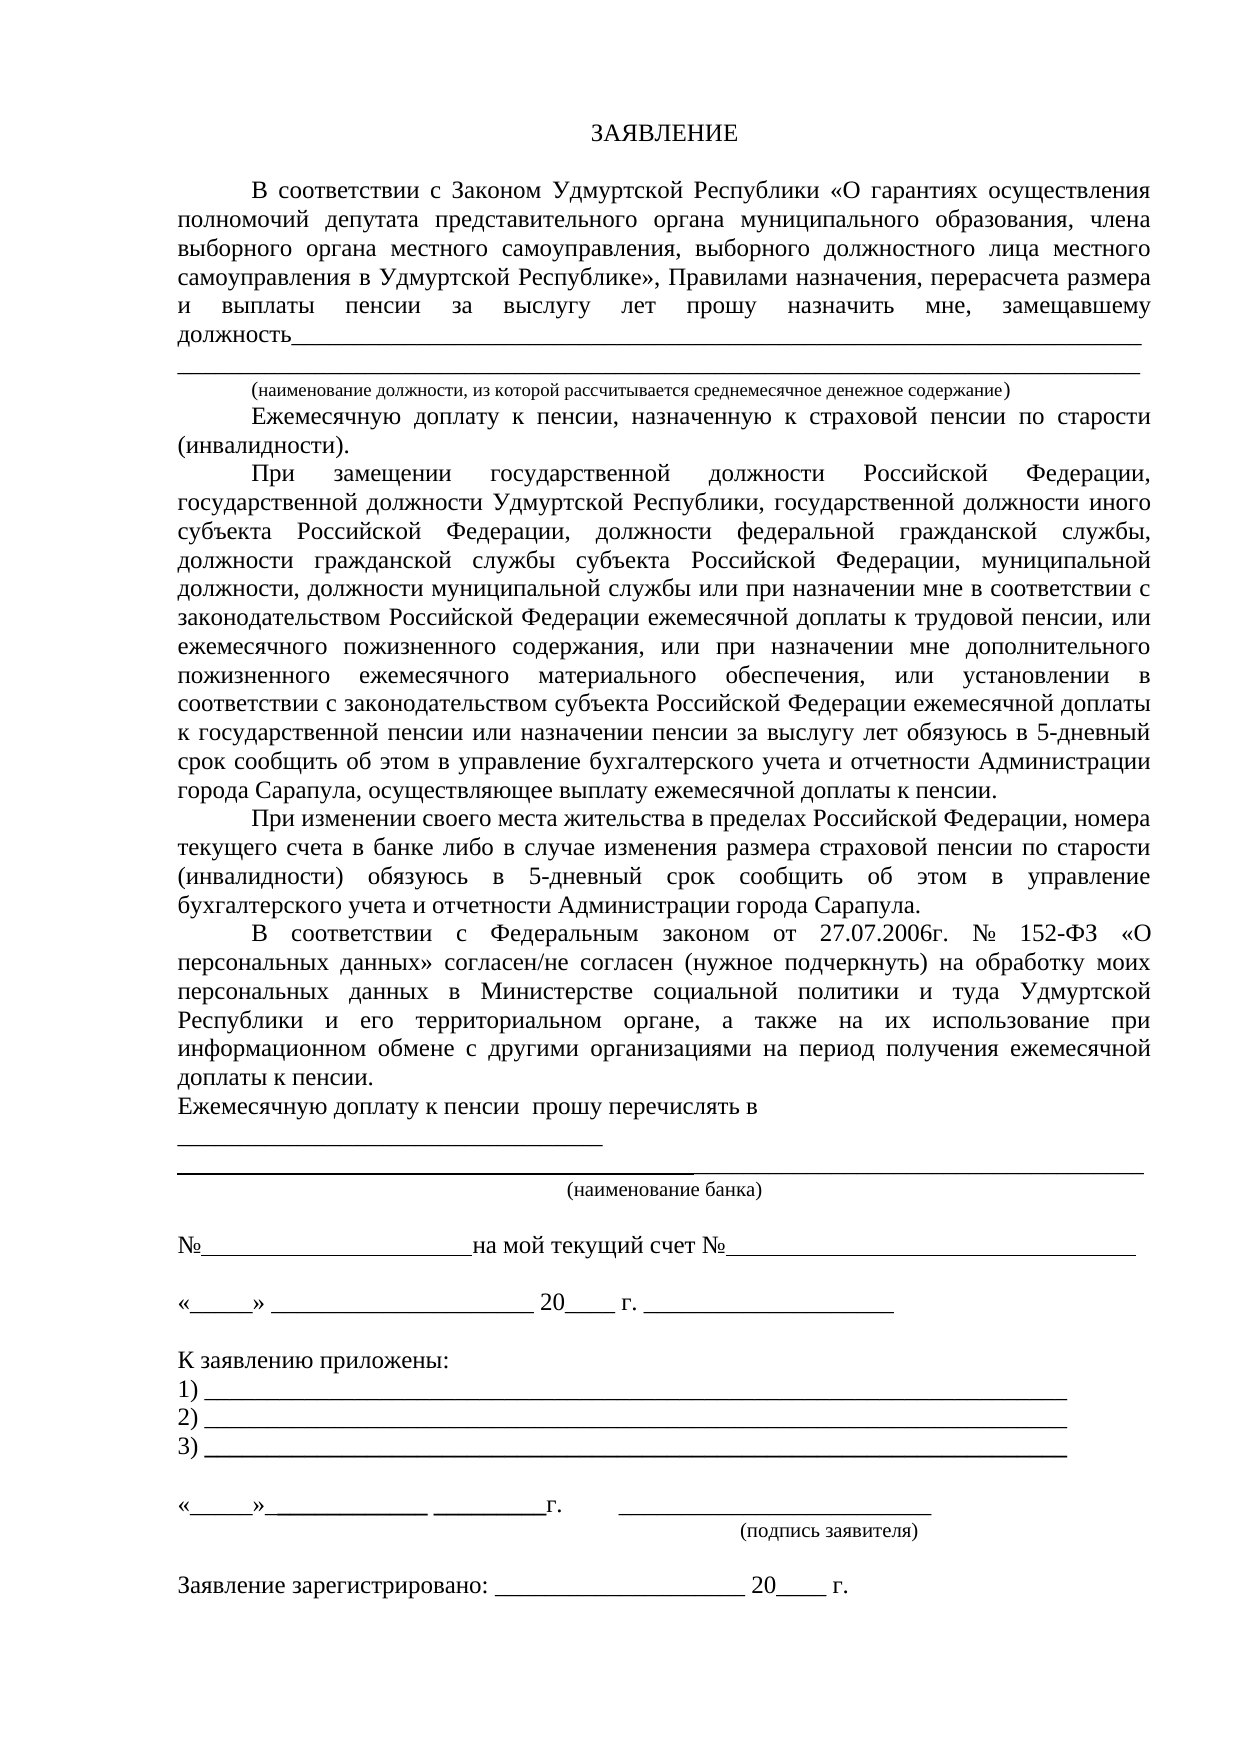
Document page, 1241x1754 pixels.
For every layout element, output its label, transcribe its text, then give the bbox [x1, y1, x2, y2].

text ____________________________________ [177, 1148, 1152, 1177]
text «_____»_____________ _________г. _________________________ [177, 1489, 1152, 1517]
text № на мой текущий счет № [177, 1230, 1152, 1259]
text 1) _____________________________________________________________________ [177, 1374, 1152, 1402]
text К заявлению приложены: [177, 1345, 1152, 1374]
text (наименование банка) [177, 1177, 1152, 1201]
text Заявление зарегистрировано: ____________________ 20____ г. [177, 1570, 1152, 1599]
text В соответствии с Законом Удмуртской Республики «О гарантиях осуществления полномочий депутата представительного органа муниципального образования, члена выборного органа местного самоуправления, выборного должностного лица местного самоуправления в Удмуртской Республике», Правилами назначения, перерасчета размера и выплаты пенсии за выслугу лет прошу назначить мне, замещавшему должность_________________________________________________________________________________________________________________________________________________ [177, 176, 1152, 377]
text Ежемесячную доплату к пенсии прошу перечислять в __________________________________ [177, 1091, 1152, 1148]
text (подпись заявителя) [177, 1517, 1152, 1542]
text Ежемесячную доплату к пенсии, назначенную к страховой пенсии по старости (инвалидности). [177, 401, 1152, 458]
text При изменении своего места жительства в пределах Российской Федерации, номера текущего счета в банке либо в случае изменения размера страховой пенсии по старости (инвалидности) обязуюсь в 5-дневный срок сообщить об этом в управление бухгалтерского учета и отчетности Администрации города Сарапула. [177, 803, 1152, 918]
text 2) _____________________________________________________________________ [177, 1402, 1152, 1431]
text (наименование должности, из которой рассчитывается среднемесячное денежное содержание) [177, 377, 1152, 401]
text В соответствии с Федеральным законом от 27.07.2006г. № 152-ФЗ «О персональных данных» согласен/не согласен (нужное подчеркнуть) на обработку моих персональных данных в Министерстве социальной политики и туда Удмуртской Республики и его территориальном органе, а также на их использование при информационном обмене с другими организациями на период получения ежемесячной доплаты к пенсии. [177, 918, 1152, 1091]
text При замещении государственной должности Российской Федерации, государственной должности Удмуртской Республики, государственной должности иного субъекта Российской Федерации, должности федеральной гражданской службы, должности гражданской службы субъекта Российской Федерации, муниципальной должности, должности муниципальной службы или при назначении мне в соответствии с законодательством Российской Федерации ежемесячной доплаты к трудовой пенсии, или ежемесячного пожизненного содержания, или при назначении мне дополнительного пожизненного ежемесячного материального обеспечения, или установлении в соответствии с законодательством субъекта Российской Федерации ежемесячной доплаты к государственной пенсии или назначении пенсии за выслугу лет обязуюсь в 5-дневный срок сообщить об этом в управление бухгалтерского учета и отчетности Администрации города Сарапула, осуществляющее выплату ежемесячной доплаты к пенсии. [177, 458, 1152, 803]
text «_____» _____________________ 20____ г. ____________________ [177, 1287, 1152, 1316]
text 3) _____________________________________________________________________ [177, 1431, 1152, 1460]
text ЗАЯВЛЕНИЕ [177, 118, 1152, 147]
